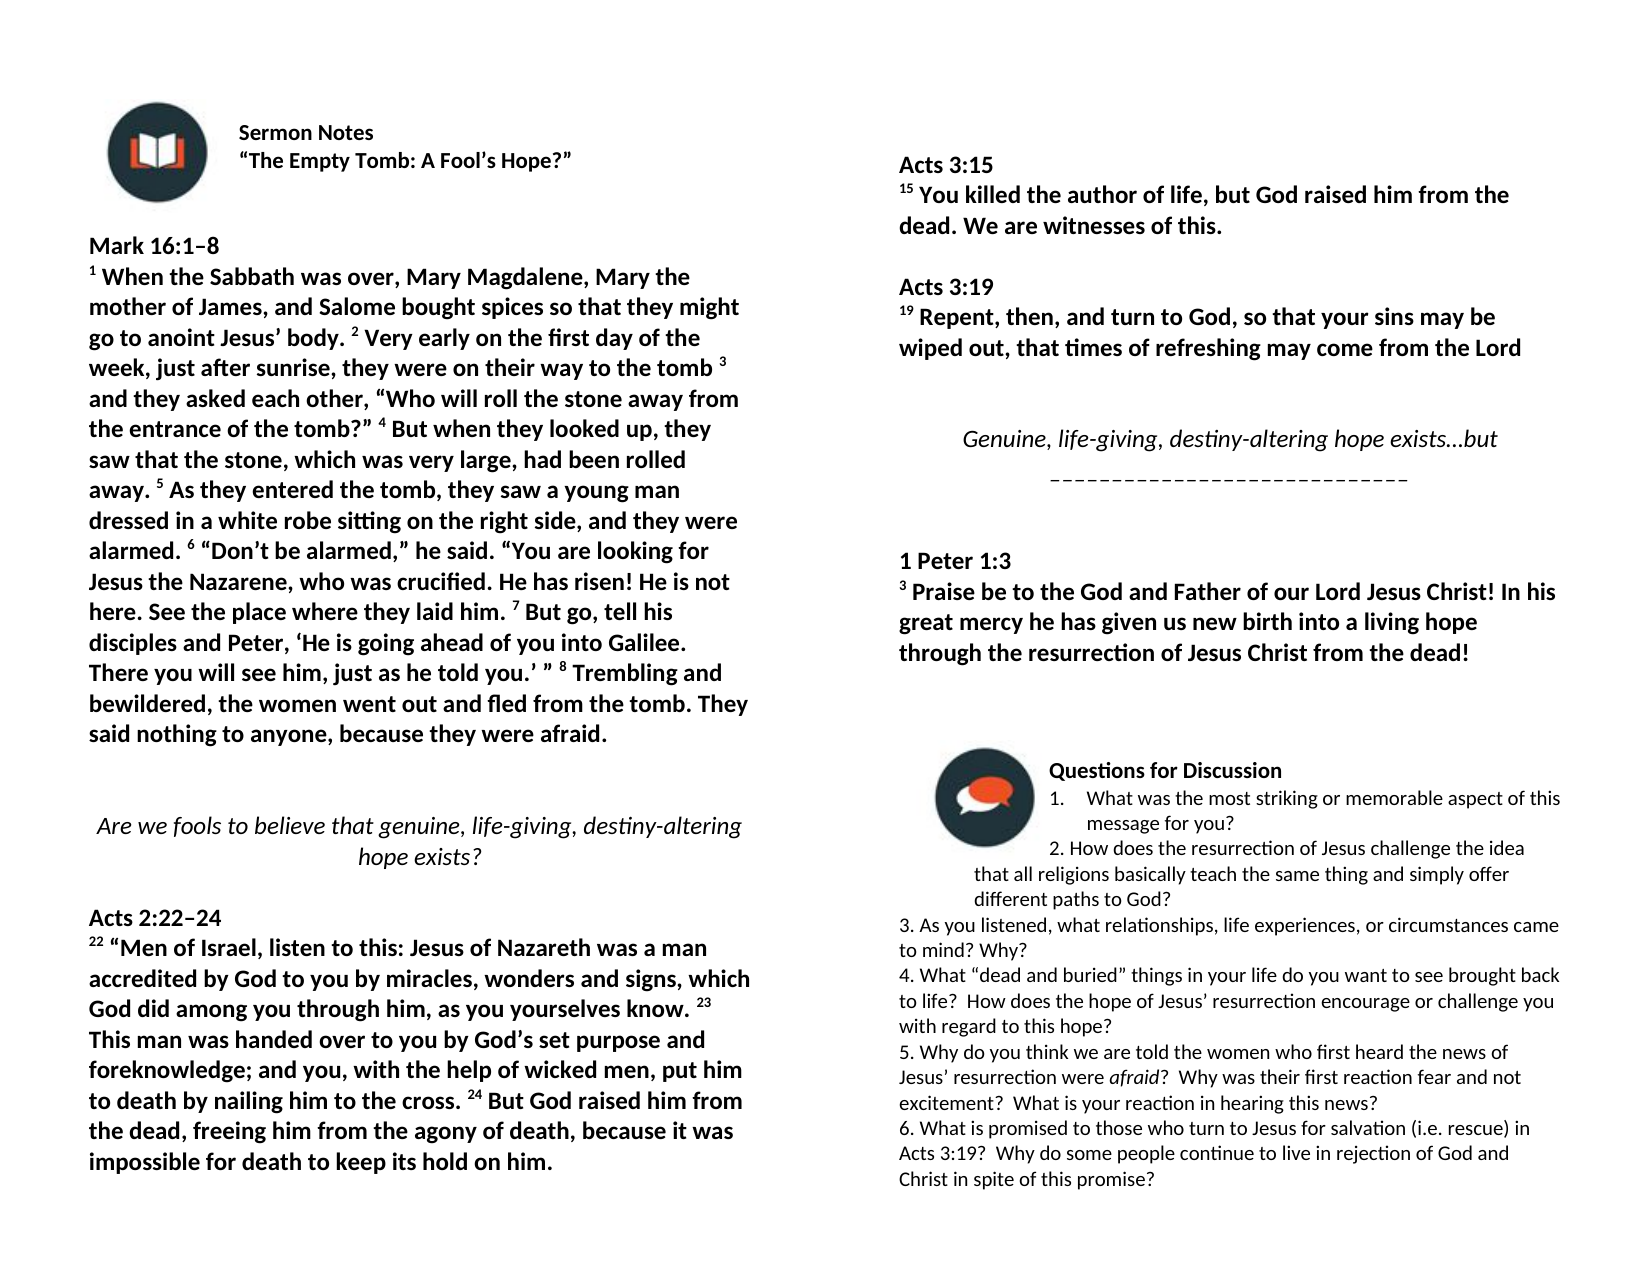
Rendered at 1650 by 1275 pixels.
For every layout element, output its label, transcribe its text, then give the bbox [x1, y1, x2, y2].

text 2. How does the resurrection of Jesus challenge the idea that all religions basically teach the same thing and simply offer different paths to God? [974, 836, 1561, 912]
picture [914, 740, 1057, 859]
text Acts 3:15 [899, 149, 1561, 179]
list 6. What is promised to those who turn to Jesus for salvation (i.e. rescue) in Acts 3:19? Why do some people continue to live in rejection of God and Christ in spite of this promise? [899, 1115, 1561, 1191]
picture [80, 99, 230, 216]
text Genuine, life-giving, destiny-altering hope exists…but _____________________________ [899, 423, 1561, 484]
text Sermon Notes [239, 118, 751, 146]
text 15 You killed the author of life, but God raised him from the dead. We are witnesses of this. [899, 179, 1561, 240]
text 19 Repent, then, and turn to God, so that your sins may be wiped out, that times of refreshing may come from the Lord [899, 301, 1561, 362]
list 5. Why do you think we are told the women who first heard the news of Jesus’ resurrection were afraid? Why was their first reaction fear and not excitement? What is your reaction in hearing this news? [899, 1039, 1561, 1115]
text Mark 16:1–8 [89, 230, 751, 261]
text Acts 3:19 [899, 271, 1561, 301]
text “The Empty Tomb: A Fool’s Hope?” [239, 146, 751, 174]
text 22 “Men of Israel, listen to this: Jesus of Nazareth was a man accredited by God to you by miracles, wonders and signs, which God did among you through him, as you yourselves know. 23 This man was handed over to you by God’s set purpose and foreknowledge; and you, with the help of wicked men, put him to death by nailing him to the cross. 24 But God raised him from the dead, freeing him from the agony of death, because it was impossible for death to keep its hold on him. [89, 932, 751, 1176]
list What was the most striking or memorable aspect of this message for you? [1049, 785, 1561, 836]
text Questions for Discussion [974, 757, 1561, 785]
text Are we fools to believe that genuine, life-giving, destiny-altering hope exists? [89, 810, 751, 871]
text 3 Praise be to the God and Father of our Lord Jesus Christ! In his great mercy he has given us new birth into a living hope through the resurrection of Jesus Christ from the dead! [899, 576, 1561, 668]
text 1 When the Sabbath was over, Mary Magdalene, Mary the mother of James, and Salome bought spices so that they might go to anoint Jesus’ body. 2 Very early on the first day of the week, just after sunrise, they were on their way to the tomb 3 and they asked each other, “Who will roll the stone away from the entrance of the tomb?” 4 But when they looked up, they saw that the stone, which was very large, had been rolled away. 5 As they entered the tomb, they saw a young man dressed in a white robe sitting on the right side, and they were alarmed. 6 “Don’t be alarmed,” he said. “You are looking for Jesus the Nazarene, who was crucified. He has risen! He is not here. See the place where they laid him. 7 But go, tell his disciples and Peter, ‘He is going ahead of you into Galilee. There you will see him, just as he told you.’ ” 8 Trembling and bewildered, the women went out and fled from the tomb. They said nothing to anyone, because they were afraid. [89, 261, 751, 749]
list 3. As you listened, what relationships, life experiences, or circumstances came to mind? Why? [899, 912, 1561, 963]
text 1 Peter 1:3 [899, 546, 1561, 576]
text Acts 2:22–24 [89, 902, 751, 932]
list 4. What “dead and buried” things in your life do you want to see brought back to life? How does the hope of Jesus’ resurrection encourage or challenge you with regard to this hope? [899, 963, 1561, 1039]
